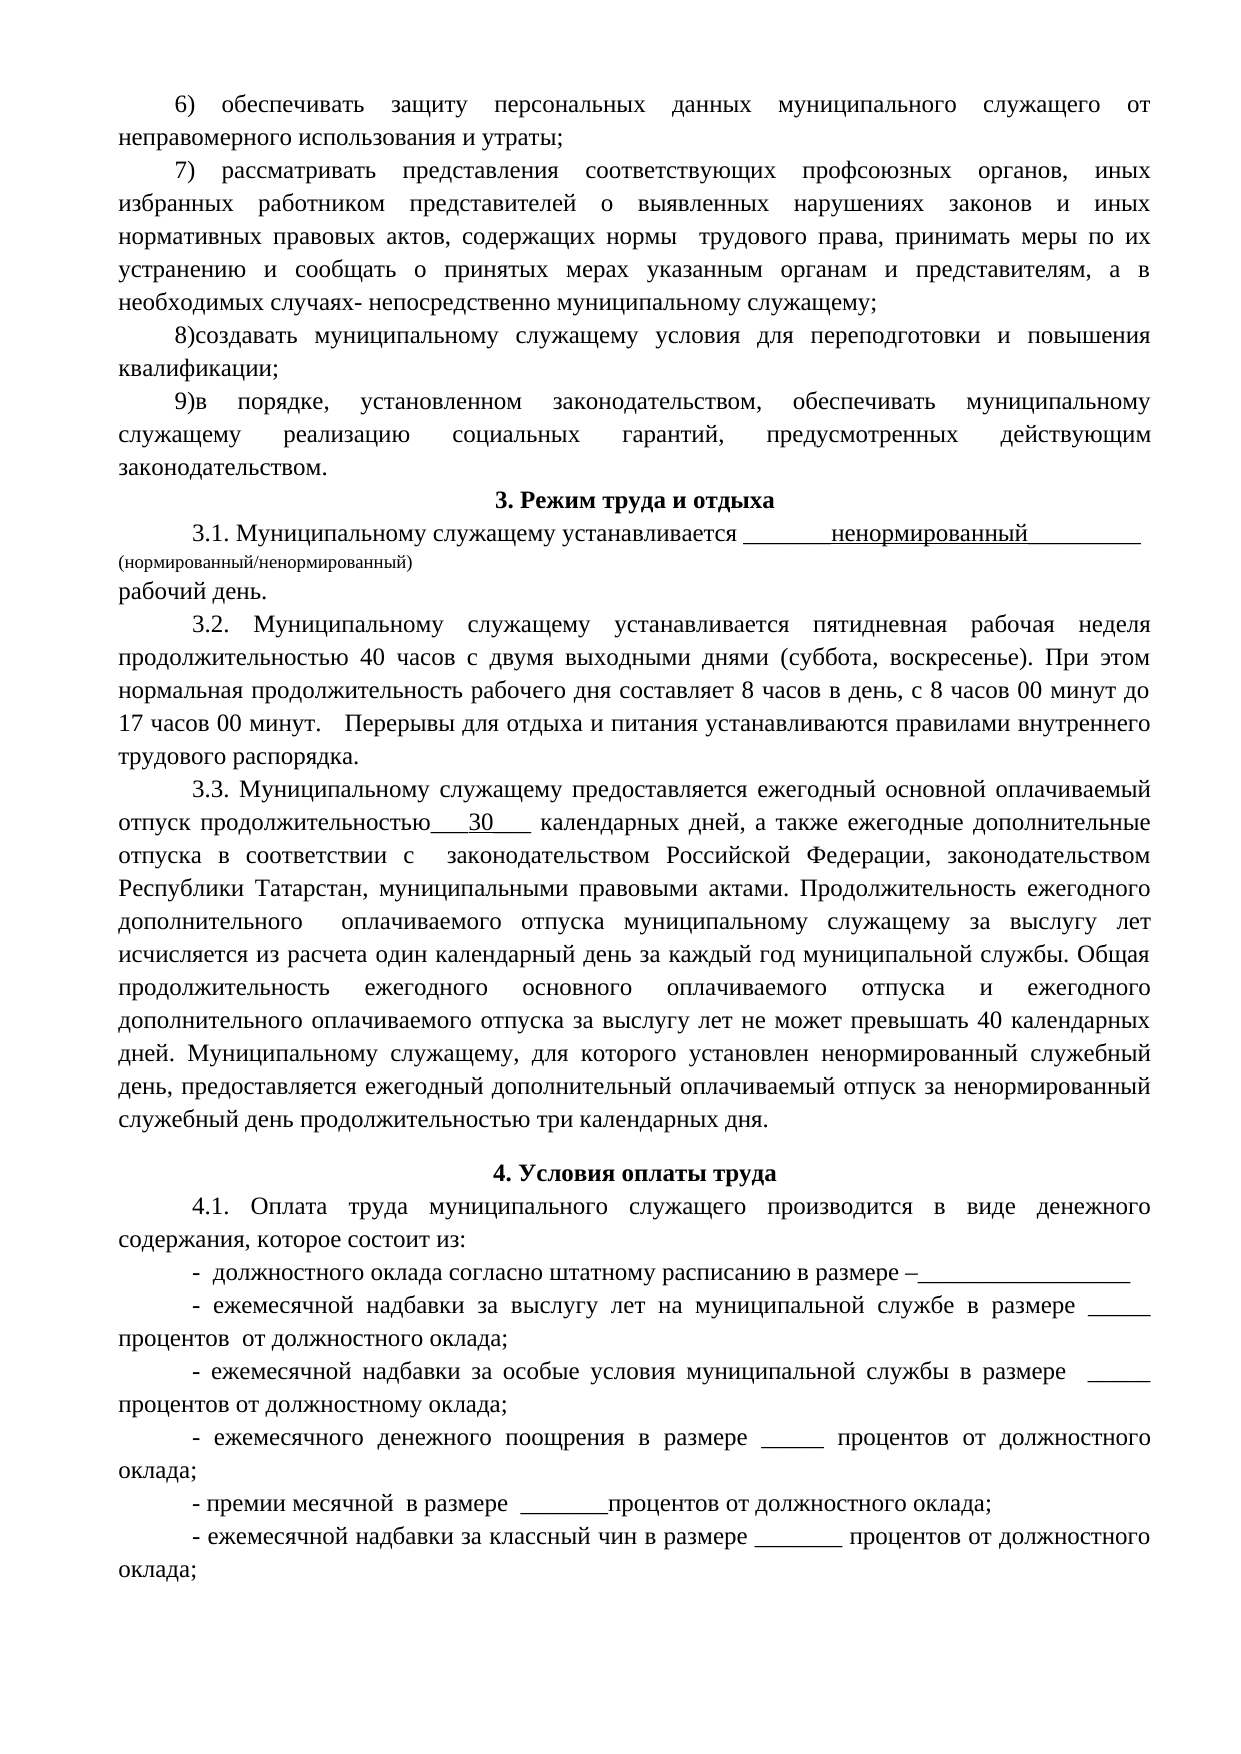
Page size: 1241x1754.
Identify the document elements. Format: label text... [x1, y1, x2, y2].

text 4.1. Оплата труда муниципального служащего производится в виде денежного содержания, которое состоит из: [118, 1191, 1152, 1253]
text 3.3. Муниципальному служащему предоставляется ежегодный основной оплачиваемый отпуск продолжительностью___30___ календарных дней, а также ежегодные дополнительные отпуска в соответствии с законодательством Российской Федерации, законодательством Республики Татарстан, муниципальными правовыми актами. Продолжительность ежегодного дополнительного оплачиваемого отпуска муниципальному служащему за выслугу лет исчисляется из расчета один календарный день за каждый год муниципальной службы. Общая продолжительность ежегодного основного оплачиваемого отпуска и ежегодного дополнительного оплачиваемого отпуска за выслугу лет не может превышать 40 календарных дней. Муниципальному служащему, для которого установлен ненормированный служебный день, предоставляется ежегодный дополнительный оплачиваемый отпуск за ненормированный служебный день продолжительностью три календарных дня. [118, 774, 1152, 1133]
text - премии месячной в размере _______процентов от должностного оклада; [118, 1488, 1152, 1517]
text (нормированный/ненормированный) [118, 551, 1152, 572]
text - ежемесячной надбавки за выслугу лет на муниципальной службе в размере _____ процентов от должностного оклада; [118, 1290, 1152, 1352]
text 8)создавать муниципальному служащему условия для переподготовки и повышения квалификации; [118, 320, 1152, 382]
text 6) обеспечивать защиту персональных данных муниципального служащего от неправомерного использования и утраты; [118, 89, 1152, 150]
text 9)в порядке, установленном законодательством, обеспечивать муниципальному служащему реализацию социальных гарантий, предусмотренных действующим законодательством. [118, 386, 1152, 481]
text 3.2. Муниципальному служащему устанавливается пятидневная рабочая неделя продолжительностью 40 часов с двумя выходными днями (суббота, воскресенье). При этом нормальная продолжительность рабочего дня составляет 8 часов в день, с 8 часов 00 минут до 17 часов 00 минут. Перерывы для отдыха и питания устанавливаются правилами внутреннего трудового распорядка. [118, 609, 1152, 769]
text - должностного оклада согласно штатному расписанию в размере –_________________ [118, 1257, 1152, 1286]
text 3. Режим труда и отдыха [118, 485, 1152, 514]
text - ежемесячной надбавки за классный чин в размере _______ процентов от должностного оклада; [118, 1521, 1152, 1583]
text 7) рассматривать представления соответствующих профсоюзных органов, иных избранных работником представителей о выявленных нарушениях законов и иных нормативных правовых актов, содержащих нормы трудового права, принимать меры по их устранению и сообщать о принятых мерах указанным органам и представителям, а в необходимых случаях- непосредственно муниципальному служащему; [118, 155, 1152, 316]
text 4. Условия оплаты труда [118, 1158, 1152, 1187]
text - ежемесячной надбавки за особые условия муниципальной службы в размере _____ процентов от должностному оклада; [118, 1356, 1152, 1418]
text 3.1. Муниципальному служащему устанавливается _______ненормированный_________ [118, 518, 1152, 547]
text рабочий день. [118, 576, 1152, 604]
text - ежемесячного денежного поощрения в размере _____ процентов от должностного оклада; [118, 1422, 1152, 1484]
